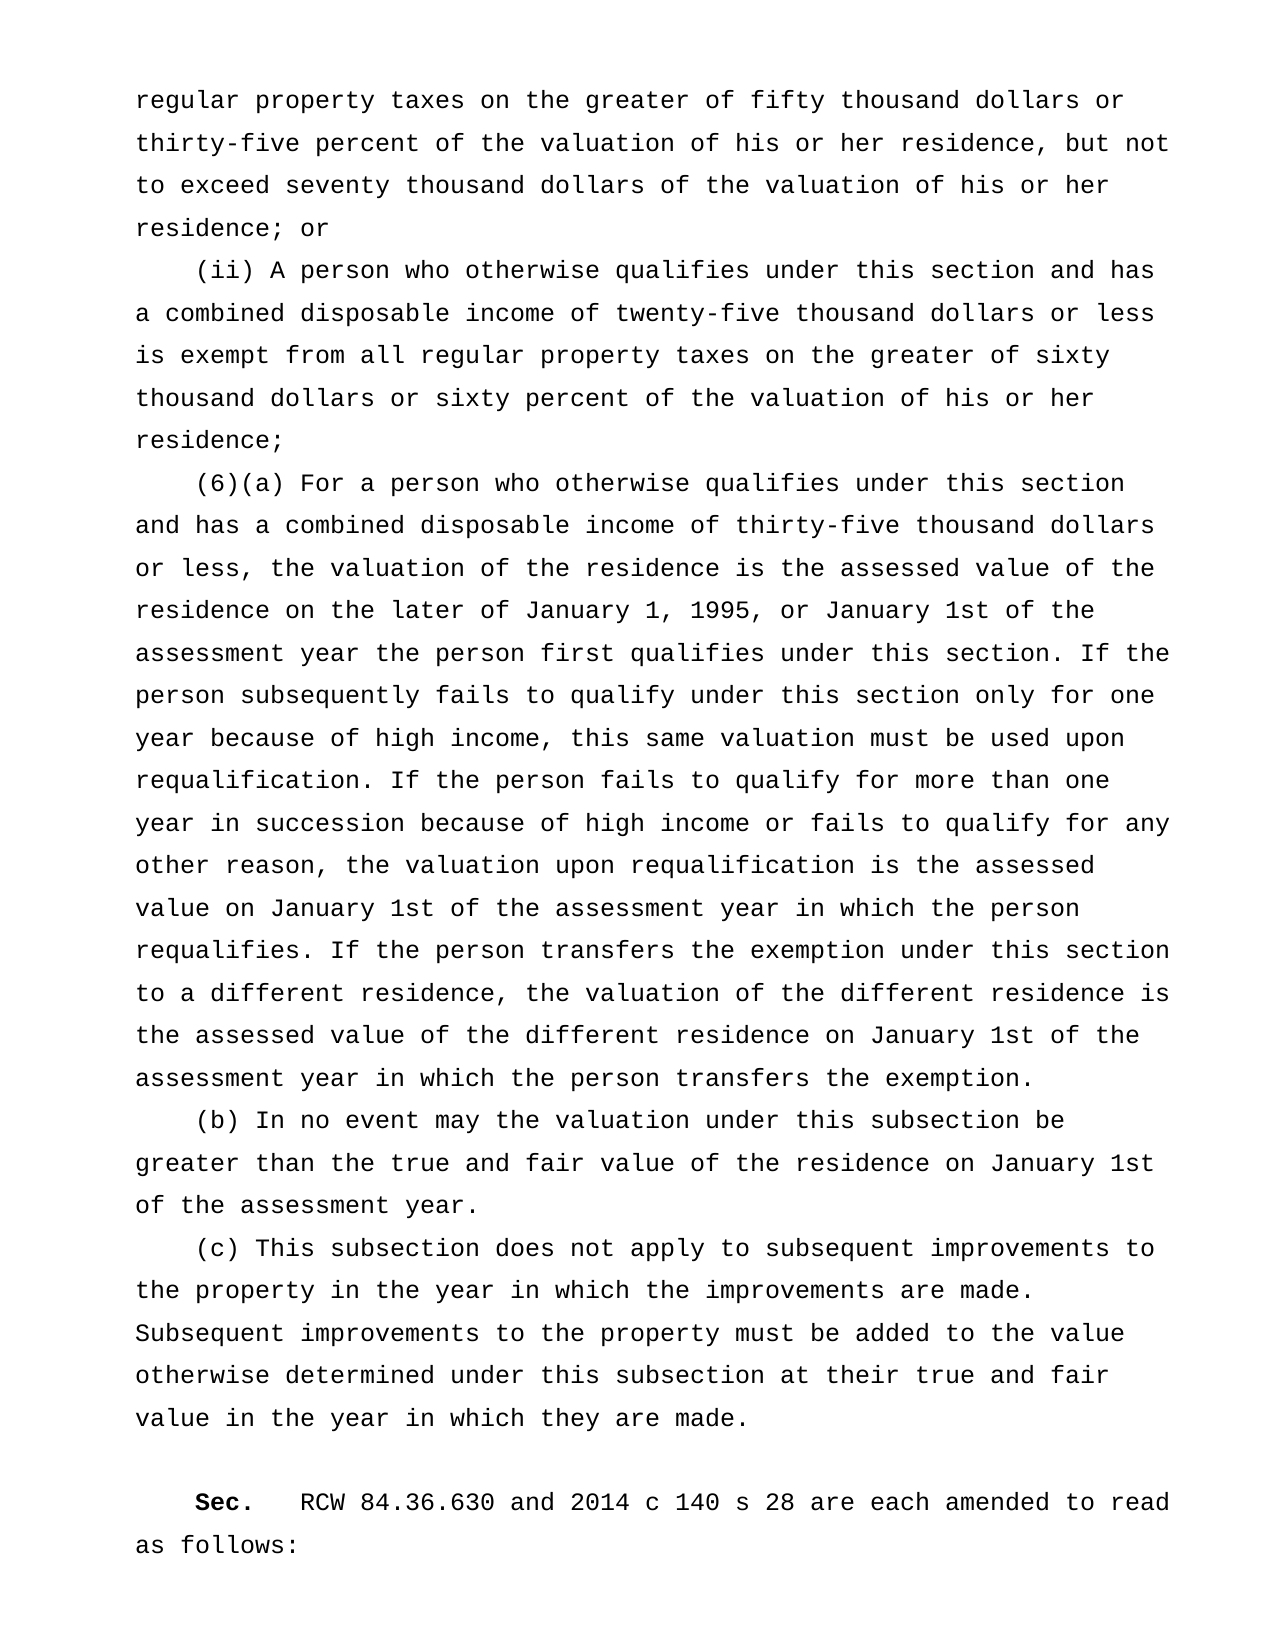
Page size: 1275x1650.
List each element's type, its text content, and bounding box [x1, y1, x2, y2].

text (6)(a) For a person who otherwise qualifies under this section and has a combined disposable income of thirty-five thousand dollars or less, the valuation of the residence is the assessed value of the residence on the later of January 1, 1995, or January 1st of the assessment year the person first qualifies under this section. If the person subsequently fails to qualify under this section only for one year because of high income, this same valuation must be used upon requalification. If the person fails to qualify for more than one year in succession because of high income or fails to qualify for any other reason, the valuation upon requalification is the assessed value on January 1st of the assessment year in which the person requalifies. If the person transfers the exemption under this section to a different residence, the valuation of the different residence is the assessed value of the different residence on January 1st of the assessment year in which the person transfers the exemption. [135, 457, 1170, 1095]
text Sec. RCW 84.36.630 and 2014 c 140 s 28 are each amended to read as follows: [135, 1477, 1170, 1562]
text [135, 75, 1170, 245]
text (b) In no event may the valuation under this subsection be greater than the true and fair value of the residence on January 1st of the assessment year. [135, 1095, 1170, 1222]
text (c) This subsection does not apply to subsequent improvements to the property in the year in which the improvements are made. Subsequent improvements to the property must be added to the value otherwise determined under this subsection at their true and fair value in the year in which they are made. [135, 1222, 1170, 1435]
text (ii) A person who otherwise qualifies under this section and has a combined disposable income of twenty-five thousand dollars or less is exempt from all regular property taxes on the greater of sixty thousand dollars or sixty percent of the valuation of his or her residence; [135, 245, 1170, 457]
